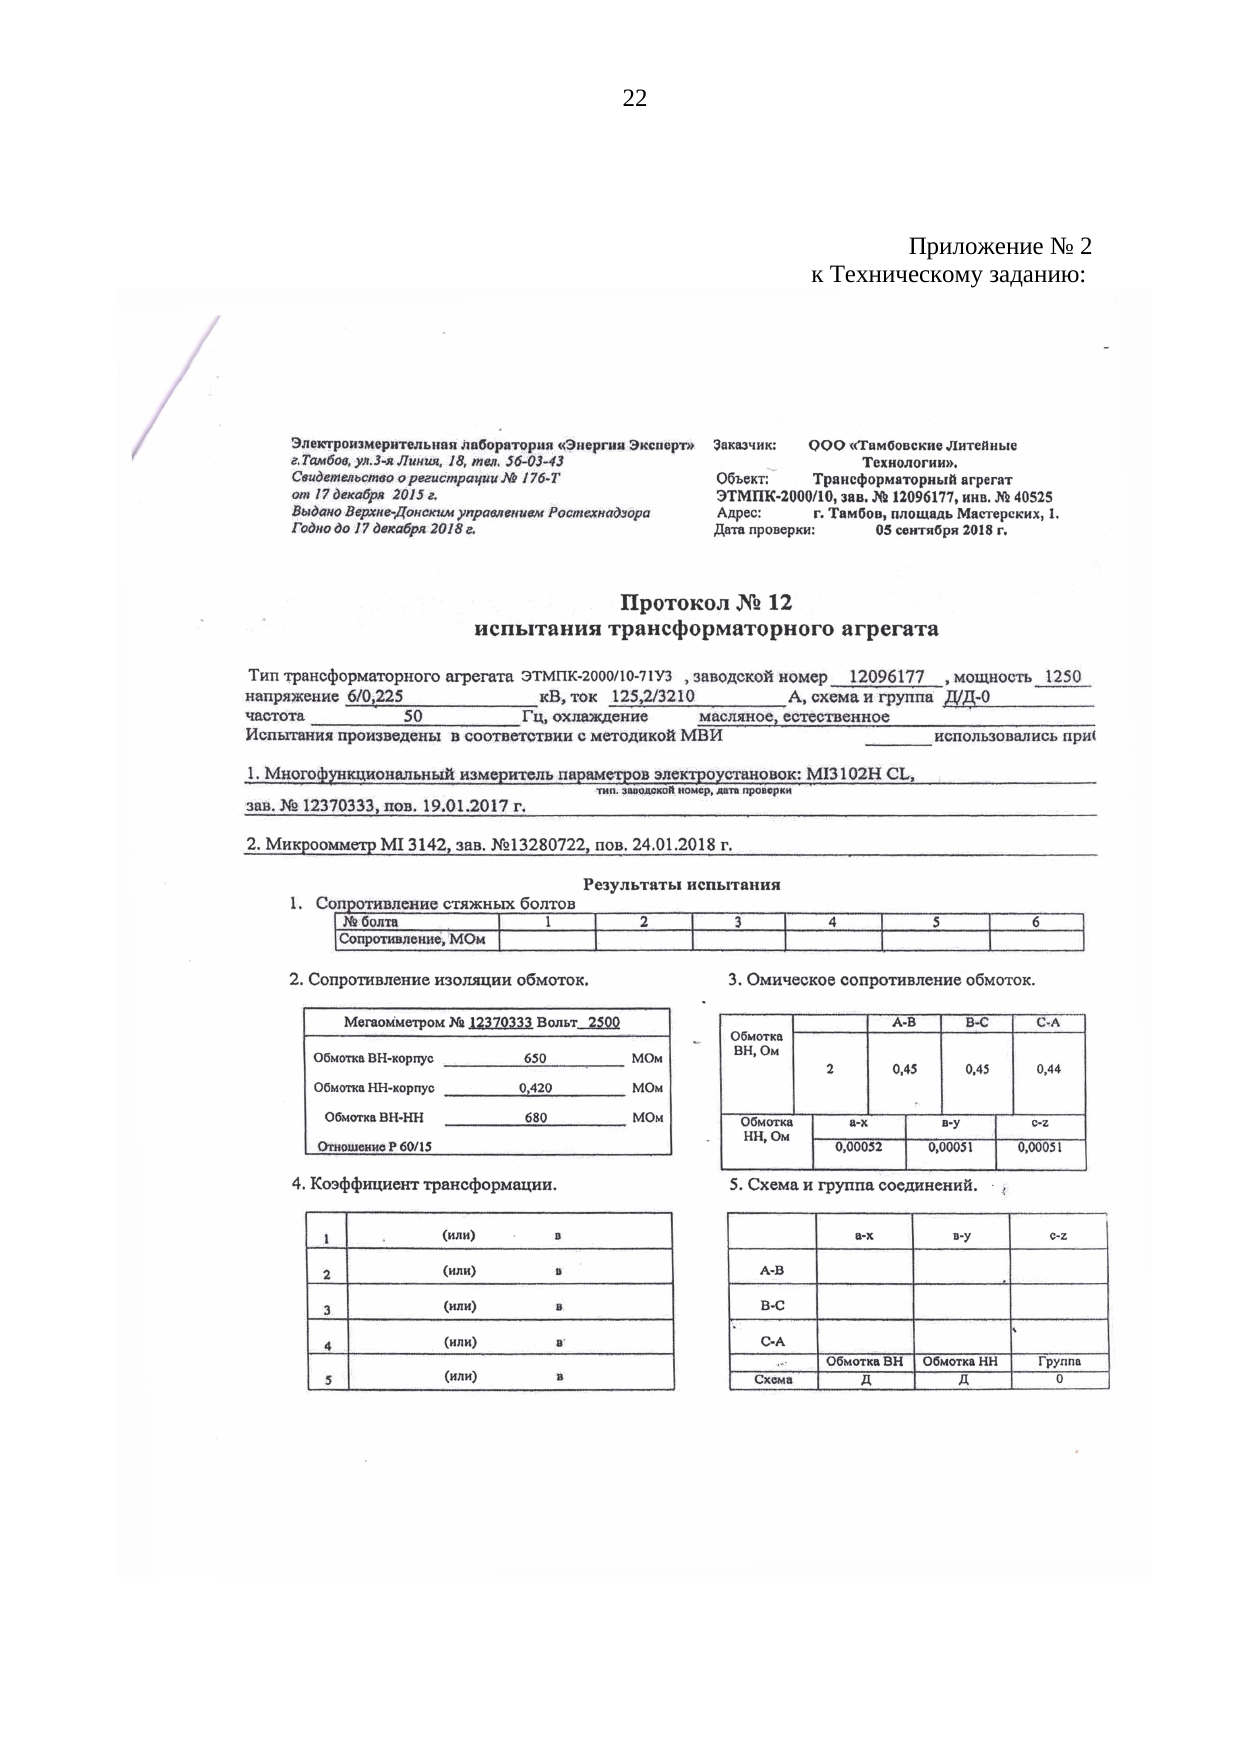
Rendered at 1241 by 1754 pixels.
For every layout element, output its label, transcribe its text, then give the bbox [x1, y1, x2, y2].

text Приложение № 2 [118, 173, 1152, 259]
text к Техническому заданию: [118, 259, 1152, 288]
